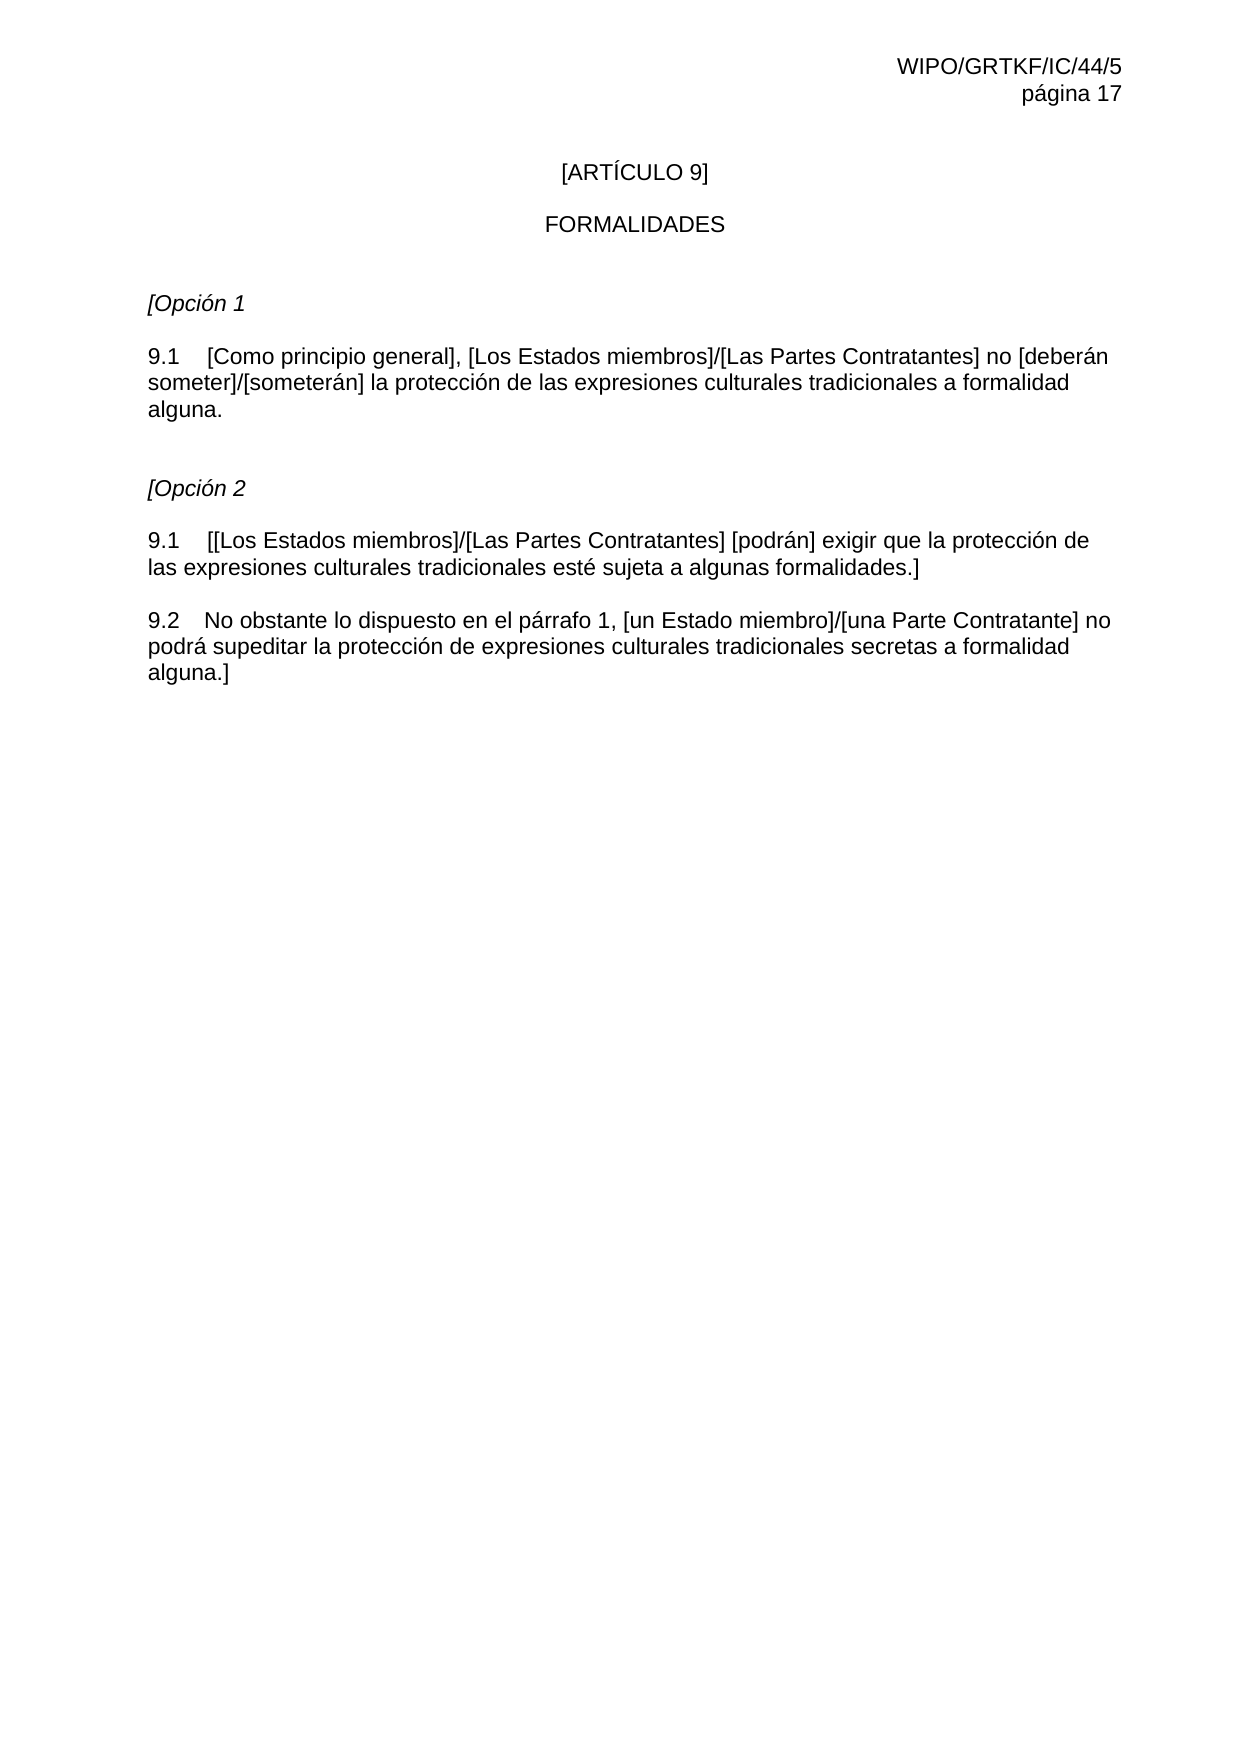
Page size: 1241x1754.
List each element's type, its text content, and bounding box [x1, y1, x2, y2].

text [Opción 1 [148, 290, 1122, 317]
text 9.2 No obstante lo dispuesto en el párrafo 1, [un Estado miembro]/[una Parte Contratante] no podrá supeditar la protección de expresiones culturales tradicionales secretas a formalidad alguna.] [148, 607, 1122, 686]
text 9.1 [Como principio general], [Los Estados miembros]/[Las Partes Contratantes] no [deberán someter]/[someterán] la protección de las expresiones culturales tradicionales a formalidad alguna. [148, 343, 1122, 422]
text [Opción 2 [148, 475, 1122, 501]
text [ARTÍCULO 9] [148, 158, 1122, 185]
text FORMALIDADES [148, 211, 1122, 238]
text 9.1 [[Los Estados miembros]/[Las Partes Contratantes] [podrán] exigir que la protección de las expresiones culturales tradicionales esté sujeta a algunas formalidades.] [148, 527, 1122, 580]
